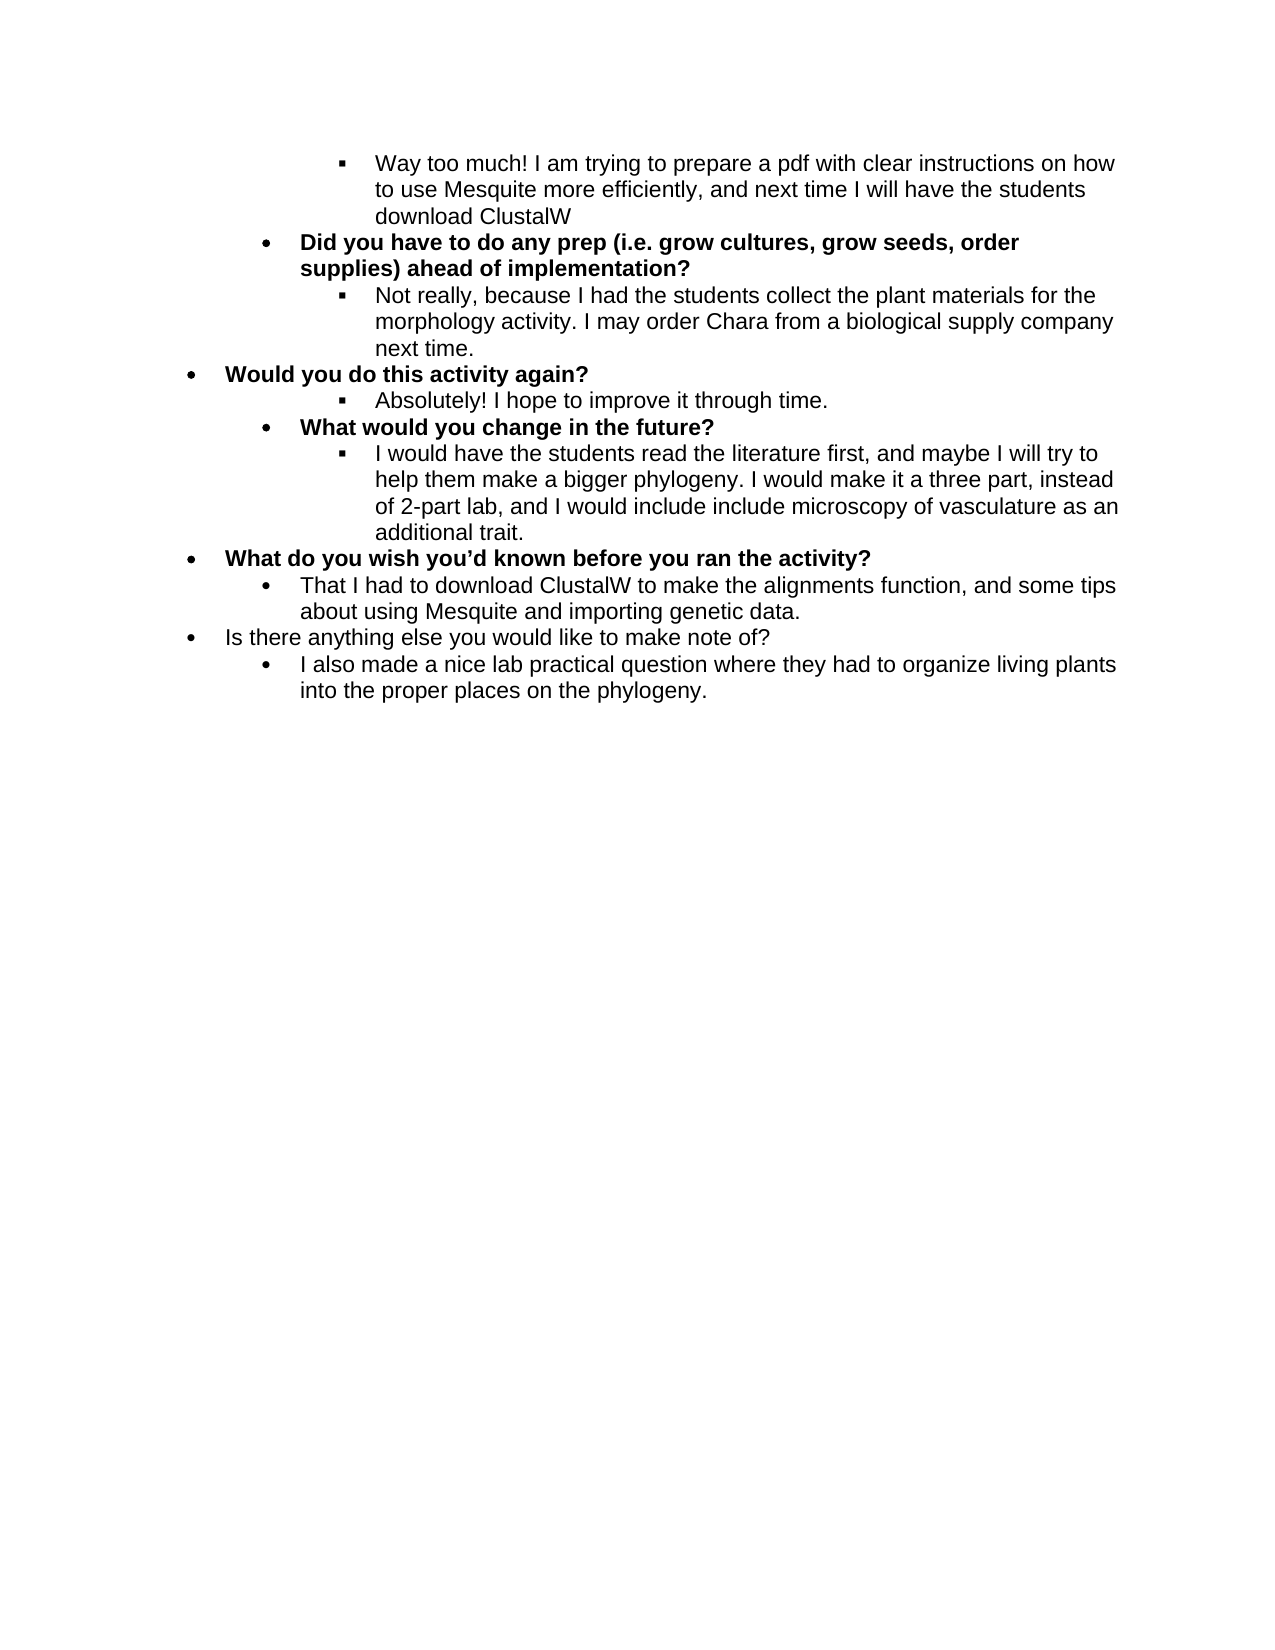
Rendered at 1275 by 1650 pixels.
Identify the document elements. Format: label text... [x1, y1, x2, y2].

list I also made a nice lab practical question where they had to organize living plants into the proper places on the phylogeny. [262, 651, 1125, 703]
list Is there anything else you would like to make note of? [187, 624, 1125, 651]
list Not really, because I had the students collect the plant materials for the morphology activity. I may order Chara from a biological supply company next time. [337, 282, 1125, 361]
list Would you do this activity again? [187, 361, 1125, 387]
list What would you change in the future? [262, 413, 1125, 440]
list Way too much! I am trying to prepare a pdf with clear instructions on how to use Mesquite more efficiently, and next time I will have the students download ClustalW [337, 150, 1125, 229]
list Absolutely! I hope to improve it through time. [337, 387, 1125, 413]
list Did you have to do any prep (i.e. grow cultures, grow seeds, order supplies) ahead of implementation? [262, 229, 1125, 282]
list I would have the students read the literature first, and maybe I will try to help them make a bigger phylogeny. I would make it a three part, instead of 2-part lab, and I would include include microscopy of vasculature as an additional trait. [337, 440, 1125, 545]
list That I had to download ClustalW to make the alignments function, and some tips about using Mesquite and importing genetic data. [262, 572, 1125, 624]
list What do you wish you’d known before you ran the activity? [187, 545, 1125, 572]
